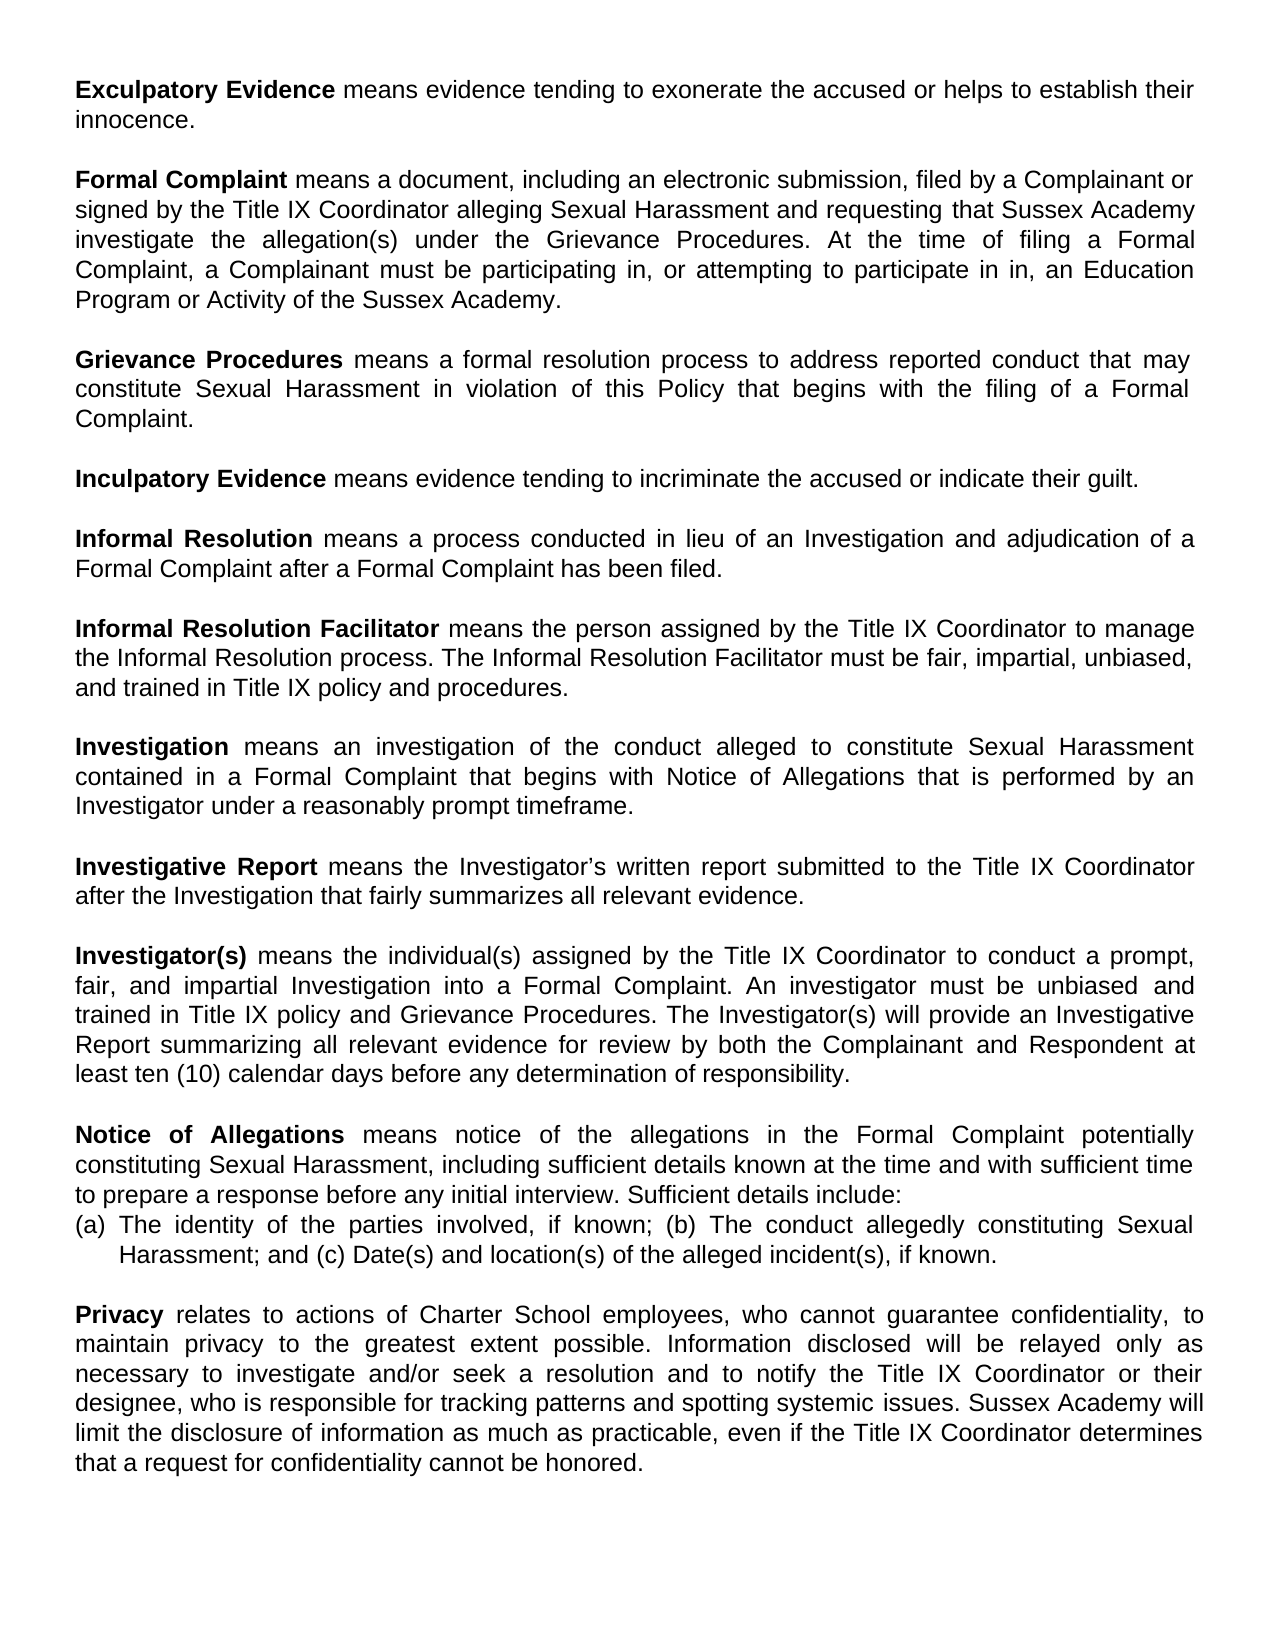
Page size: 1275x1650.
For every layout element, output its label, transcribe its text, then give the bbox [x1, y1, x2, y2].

text Informal Resolution means a process conducted in lieu of an Investigation and adjudication of a Formal Complaint after a Formal Complaint has been filed. [75, 524, 1195, 582]
text Investigation means an investigation of the conduct alleged to constitute Sexual Harassment contained in a Formal Complaint that begins with Notice of Allegations that is performed by an Investigator under a reasonably prompt timeframe. [75, 732, 1195, 820]
text Investigator(s) means the individual(s) assigned by the Title IX Coordinator to conduct a prompt, fair, and impartial Investigation into a Formal Complaint. An investigator must be unbiased and trained in Title IX policy and Grievance Procedures. The Investigator(s) will provide an Investigative Report summarizing all relevant evidence for review by both the Complainant and Respondent at least ten (10) calendar days before any determination of responsibility. [75, 941, 1195, 1088]
text Privacy relates to actions of Charter School employees, who cannot guarantee confidentiality, to maintain privacy to the greatest extent possible. Information disclosed will be relayed only as necessary to investigate and/or seek a resolution and to notify the Title IX Coordinator or their designee, who is responsible for tracking patterns and spotting systemic issues. Sussex Academy will limit the disclosure of information as much as practicable, even if the Title IX Coordinator determines that a request for confidentiality cannot be honored. [75, 1300, 1204, 1476]
text Informal Resolution Facilitator means the person assigned by the Title IX Coordinator to manage the Informal Resolution process. The Informal Resolution Facilitator must be fair, impartial, unbiased, and trained in Title IX policy and procedures. [75, 614, 1195, 702]
text Inculpatory Evidence means evidence tending to incriminate the accused or indicate their guilt. [75, 464, 1204, 493]
text Grievance Procedures means a formal resolution process to address reported conduct that may constitute Sexual Harassment in violation of this Policy that begins with the filing of a Formal Complaint. [75, 345, 1190, 433]
list The identity of the parties involved, if known; (b) The conduct allegedly constituting Sexual Harassment; and (c) Date(s) and location(s) of the alleged incident(s), if known. [75, 1210, 1195, 1268]
text Formal Complaint means a document, including an electronic submission, filed by a Complainant or signed by the Title IX Coordinator alleging Sexual Harassment and requesting that Sussex Academy investigate the allegation(s) under the Grievance Procedures. At the time of filing a Formal Complaint, a Complainant must be participating in, or attempting to participate in in, an Education Program or Activity of the Sussex Academy. [75, 165, 1195, 314]
text Investigative Report means the Investigator’s written report submitted to the Title IX Coordinator after the Investigation that fairly summarizes all relevant evidence. [75, 851, 1195, 910]
text Notice of Allegations means notice of the allegations in the Formal Complaint potentially constituting Sexual Harassment, including sufficient details known at the time and with sufficient time to prepare a response before any initial interview. Sufficient details include: [75, 1120, 1195, 1209]
text Exculpatory Evidence means evidence tending to exonerate the accused or helps to establish their innocence. [75, 75, 1195, 133]
